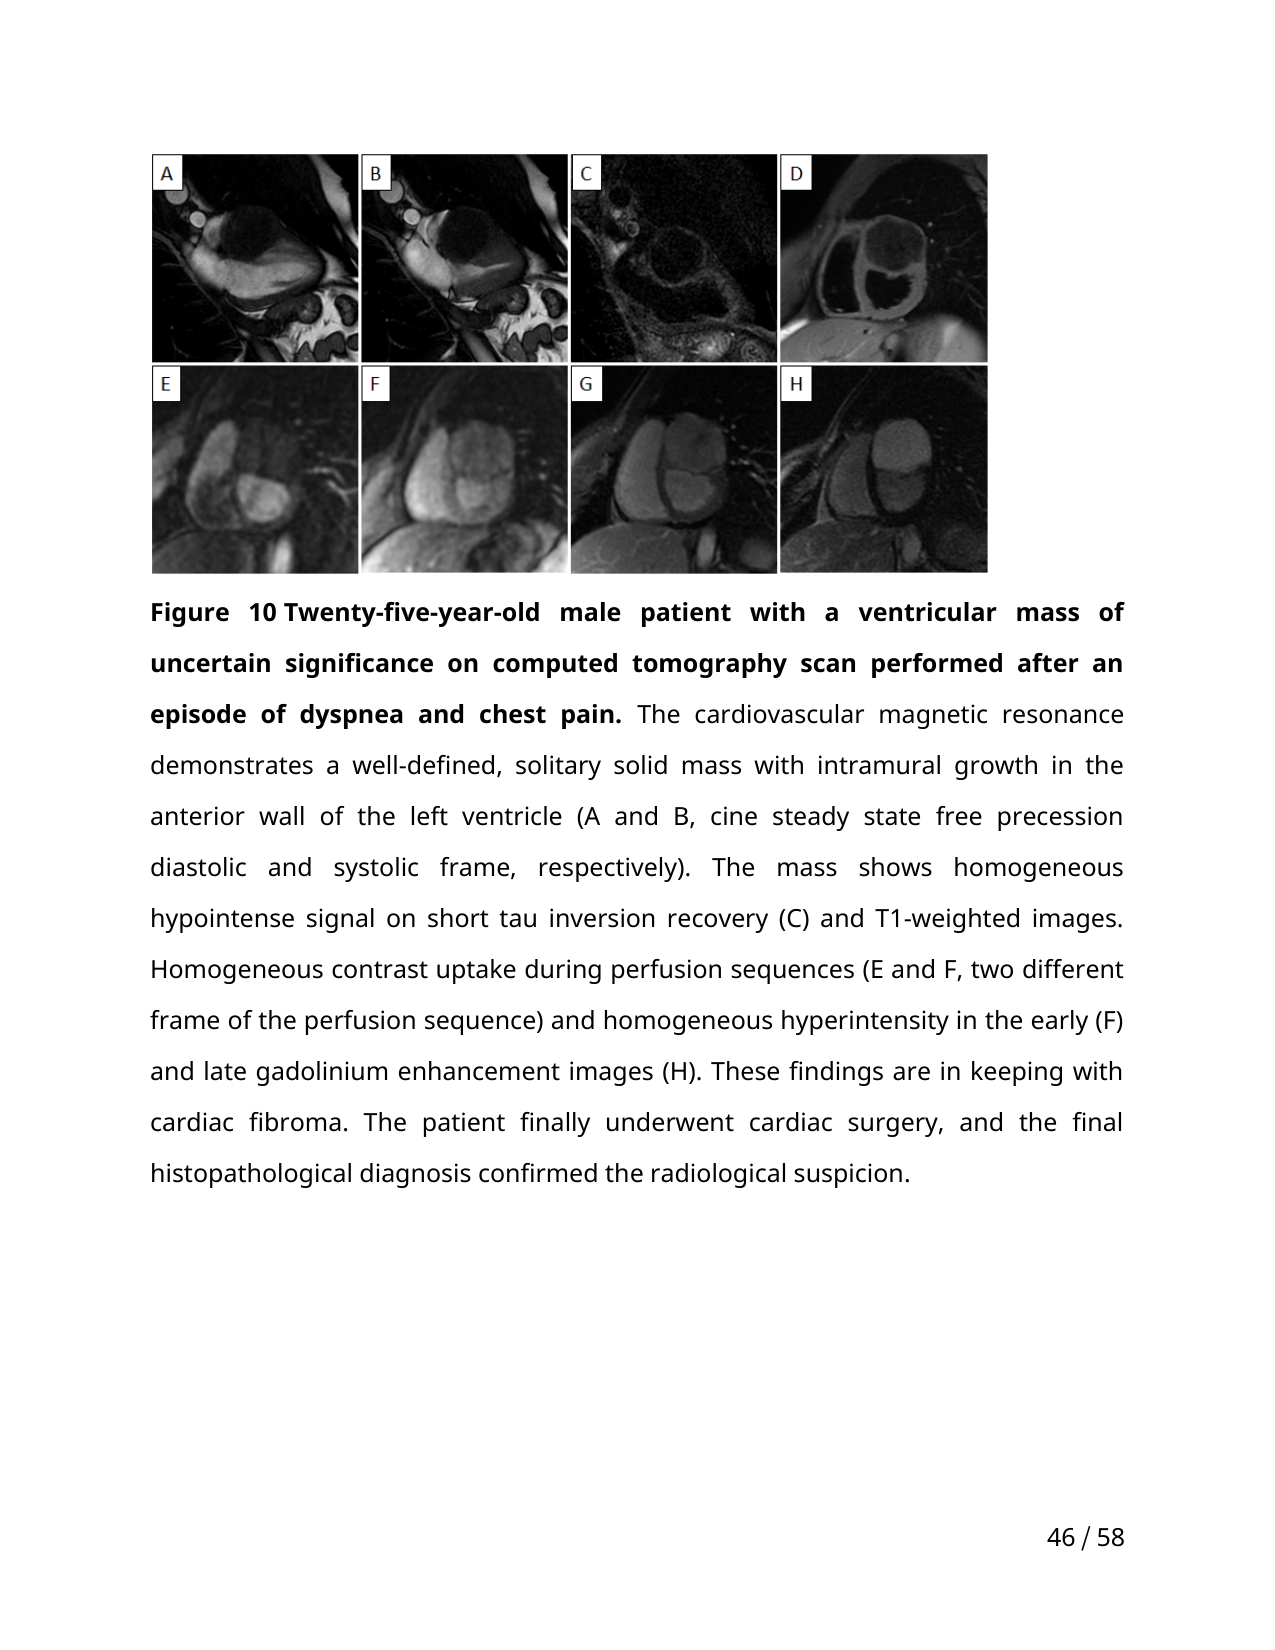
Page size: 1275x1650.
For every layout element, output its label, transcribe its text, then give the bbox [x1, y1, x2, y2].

text Figure 10 Twenty-five-year-old male patient with a ventricular mass of uncertain significance on computed tomography scan performed after an episode of dyspnea and chest pain. The cardiovascular magnetic resonance demonstrates a well-defined, solitary solid mass with intramural growth in the anterior wall of the left ventricle (A and B, cine steady state free precession diastolic and systolic frame, respectively). The mass shows homogeneous hypointense signal on short tau inversion recovery (C) and T1-weighted images. Homogeneous contrast uptake during perfusion sequences (E and F, two different frame of the perfusion sequence) and homogeneous hyperintensity in the early (F) and late gadolinium enhancement images (H). These findings are in keeping with cardiac fibroma. The patient finally underwent cardiac surgery, and the final histopathological diagnosis confirmed the radiological suspicion. [150, 594, 1125, 1190]
picture [150, 150, 997, 581]
